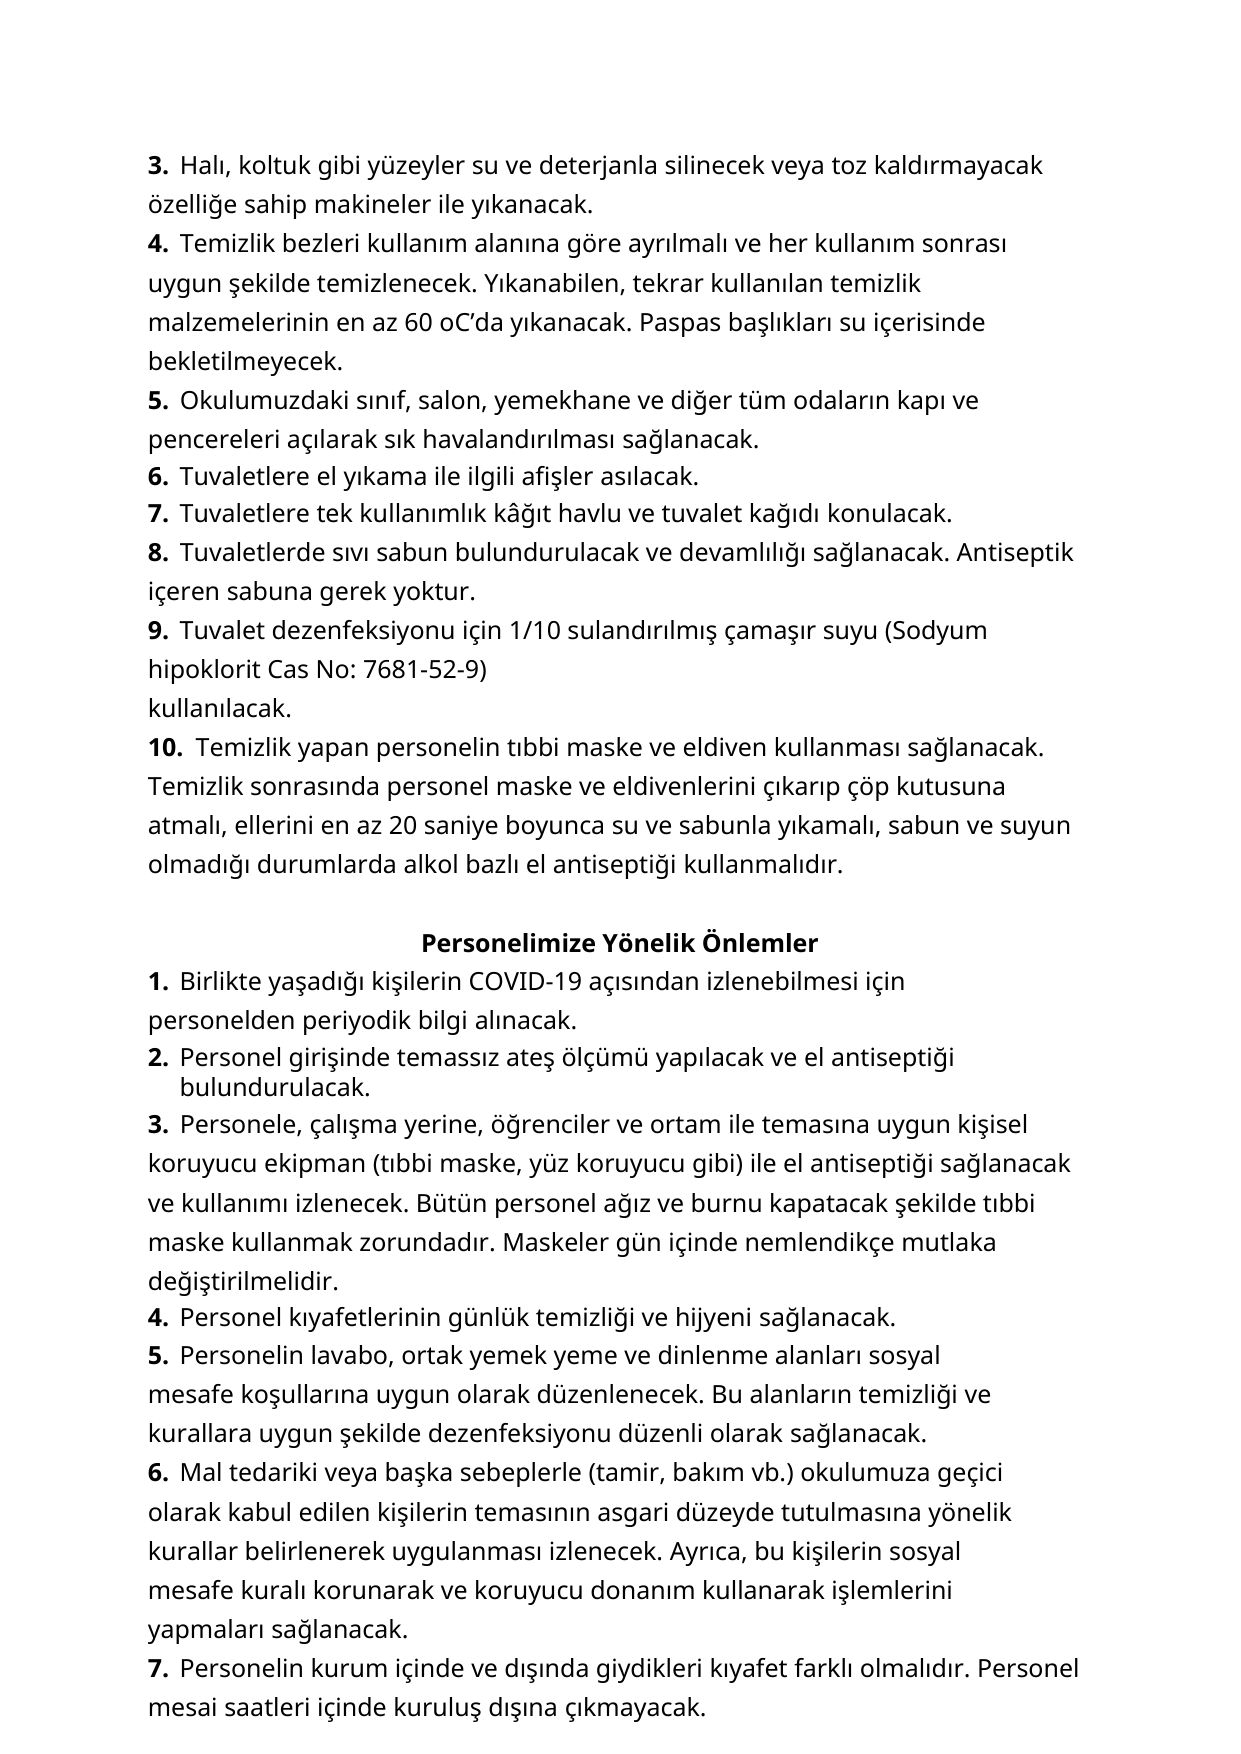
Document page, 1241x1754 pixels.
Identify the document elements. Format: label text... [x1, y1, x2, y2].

list Personel kıyafetlerinin günlük temizliği ve hijyeni sağlanacak. [148, 1303, 1136, 1333]
subtitle Personelimize Yönelik Önlemler [421, 925, 1136, 959]
list Halı, koltuk gibi yüzeyler su ve deterjanla silinecek veya toz kaldırmayacak özelliğe sahip makineler ile yıkanacak. [148, 148, 1088, 221]
list Personele, çalışma yerine, öğrenciler ve ortam ile temasına uygun kişisel koruyucu ekipman (tıbbi maske, yüz koruyucu gibi) ile el antiseptiği sağlanacak ve kullanımı izlenecek. Bütün personel ağız ve burnu kapatacak şekilde tıbbi maske kullanmak zorundadır. Maskeler gün içinde nemlendikçe mutlaka değiştirilmelidir. [148, 1107, 1086, 1298]
list Temizlik bezleri kullanım alanına göre ayrılmalı ve her kullanım sonrası uygun şekilde temizlenecek. Yıkanabilen, tekrar kullanılan temizlik malzemelerinin en az 60 oC’da yıkanacak. Paspas başlıkları su içerisinde bekletilmeyecek. [148, 226, 1072, 378]
list Tuvaletlere tek kullanımlık kâğıt havlu ve tuvalet kağıdı konulacak. [148, 496, 1136, 530]
list Tuvaletlerde sıvı sabun bulundurulacak ve devamlılığı sağlanacak. Antiseptik içeren sabuna gerek yoktur. [148, 534, 1093, 607]
list Birlikte yaşadığı kişilerin COVID-19 açısından izlenebilmesi için personelden periyodik bilgi alınacak. [148, 964, 1004, 1037]
list Tuvaletlere el yıkama ile ilgili afişler asılacak. [148, 461, 1136, 491]
list Personel girişinde temassız ateş ölçümü yapılacak ve el antiseptiği bulundurulacak. [148, 1042, 1136, 1102]
list Okulumuzdaki sınıf, salon, yemekhane ve diğer tüm odaların kapı ve pencereleri açılarak sık havalandırılması sağlanacak. [148, 383, 1061, 456]
text kullanılacak. [148, 691, 1136, 725]
list Temizlik yapan personelin tıbbi maske ve eldiven kullanması sağlanacak. Temizlik sonrasında personel maske ve eldivenlerini çıkarıp çöp kutusuna atmalı, ellerini en az 20 saniye boyunca su ve sabunla yıkamalı, sabun ve suyun olmadığı durumlarda alkol bazlı el antiseptiği kullanmalıdır. [148, 729, 1091, 881]
list Mal tedariki veya başka sebeplerle (tamir, bakım vb.) okulumuza geçici olarak kabul edilen kişilerin temasının asgari düzeyde tutulmasına yönelik kurallar belirlenerek uygulanması izlenecek. Ayrıca, bu kişilerin sosyal mesafe kuralı korunarak ve koruyucu donanım kullanarak işlemlerini yapmaları sağlanacak. [148, 1455, 1035, 1646]
list Personelin lavabo, ortak yemek yeme ve dinlenme alanları sosyal mesafe koşullarına uygun olarak düzenlenecek. Bu alanların temizliği ve kurallara uygun şekilde dezenfeksiyonu düzenli olarak sağlanacak. [148, 1337, 1029, 1450]
list Tuvalet dezenfeksiyonu için 1/10 sulandırılmış çamaşır suyu (Sodyum hipoklorit Cas No: 7681-52-9) [148, 613, 1053, 686]
list Personelin kurum içinde ve dışında giydikleri kıyafet farklı olmalıdır. Personel mesai saatleri içinde kuruluş dışına çıkmayacak. [148, 1651, 1091, 1724]
